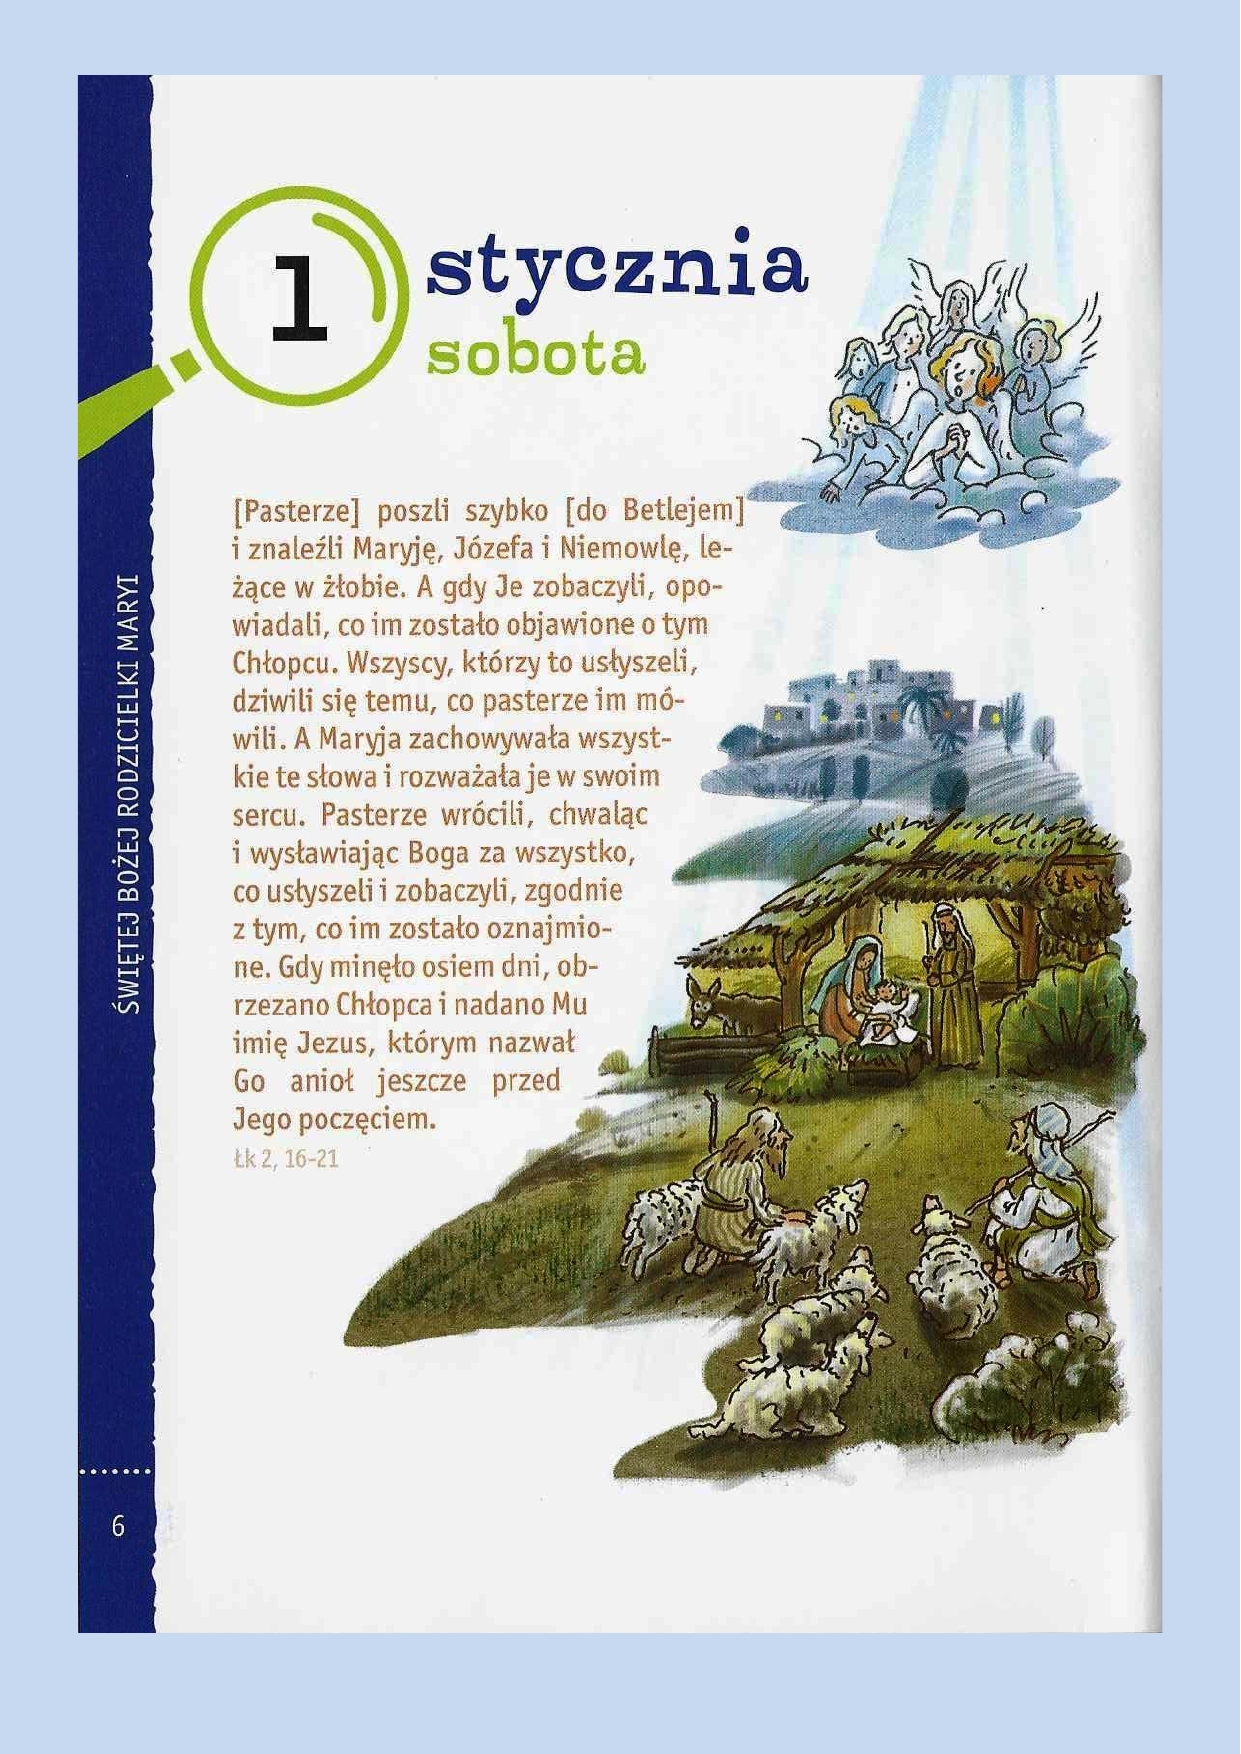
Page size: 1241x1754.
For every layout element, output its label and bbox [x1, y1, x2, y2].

picture [77, 75, 1163, 1633]
